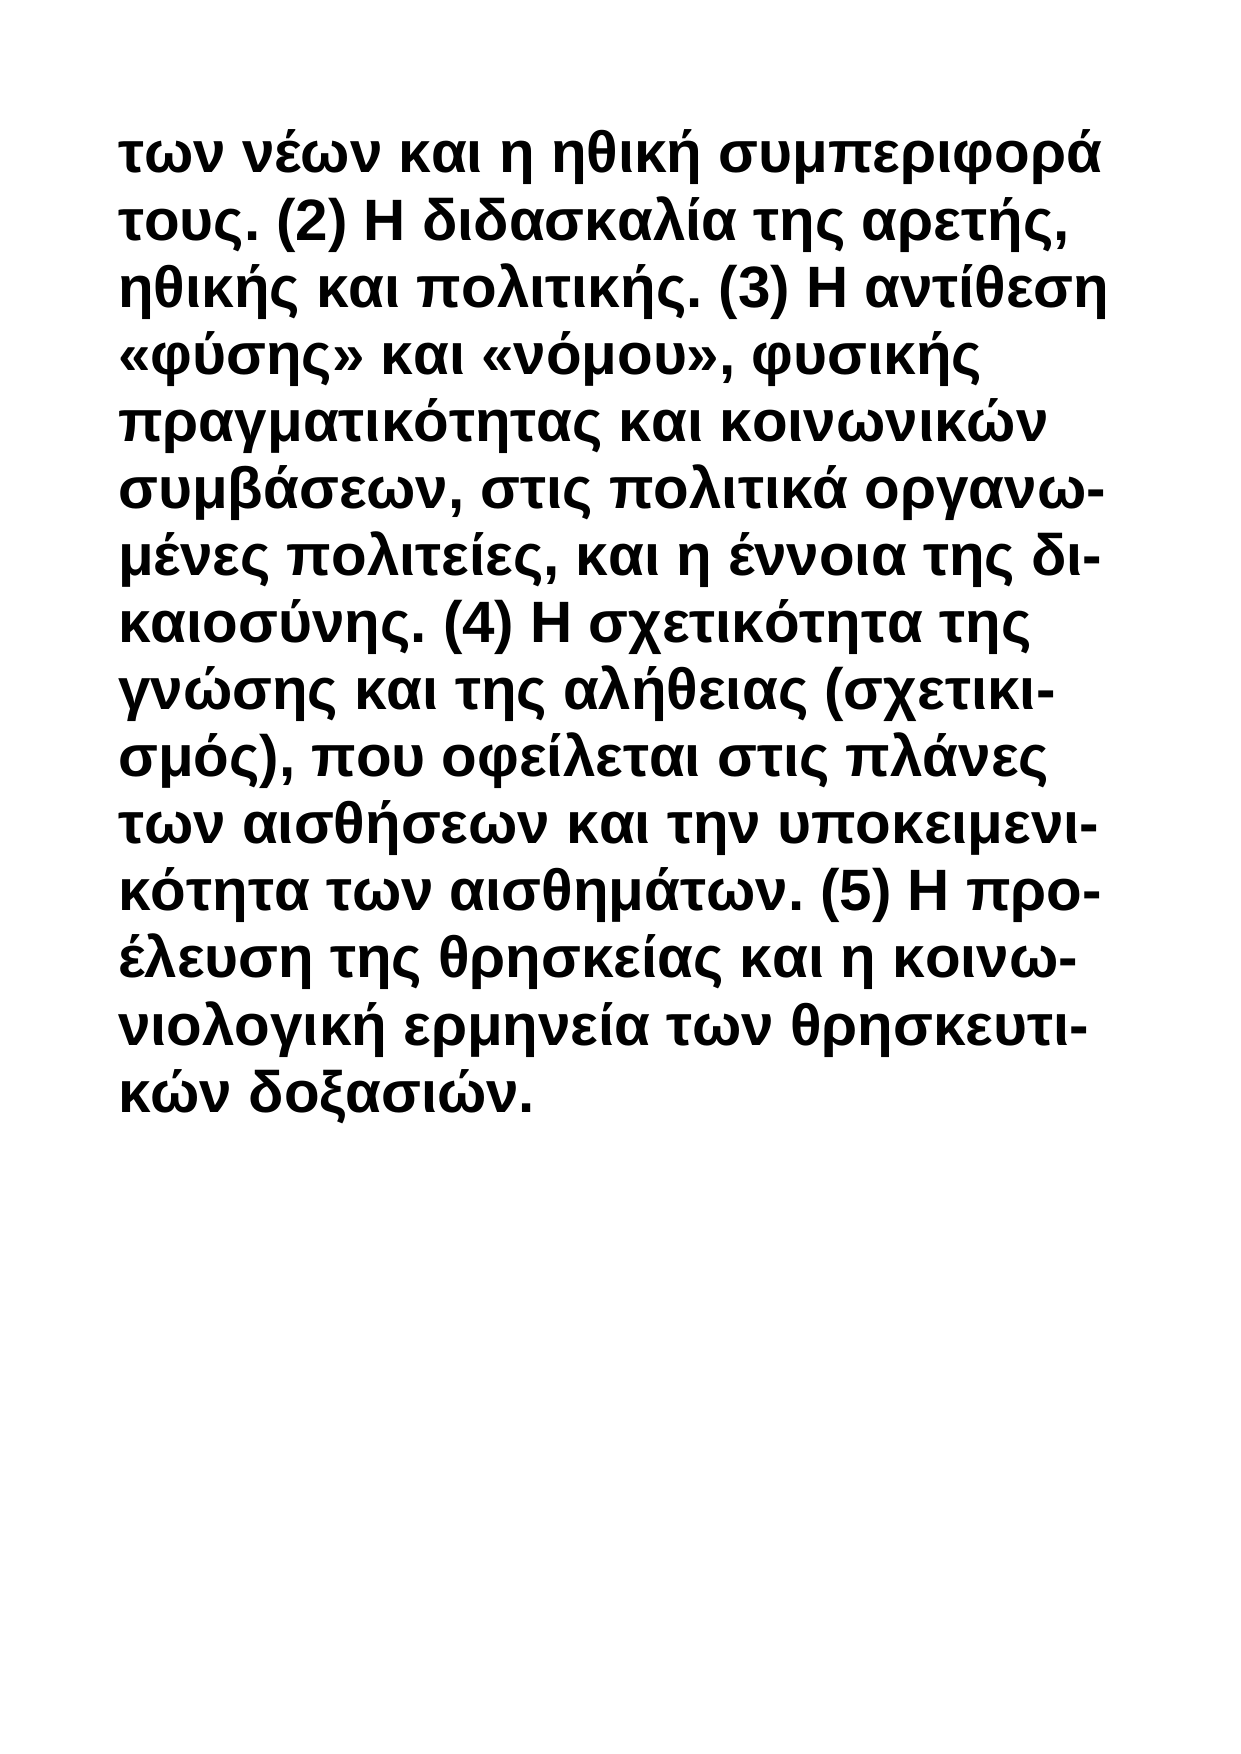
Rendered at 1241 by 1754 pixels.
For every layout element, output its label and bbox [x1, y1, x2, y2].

text [118, 118, 1122, 1124]
